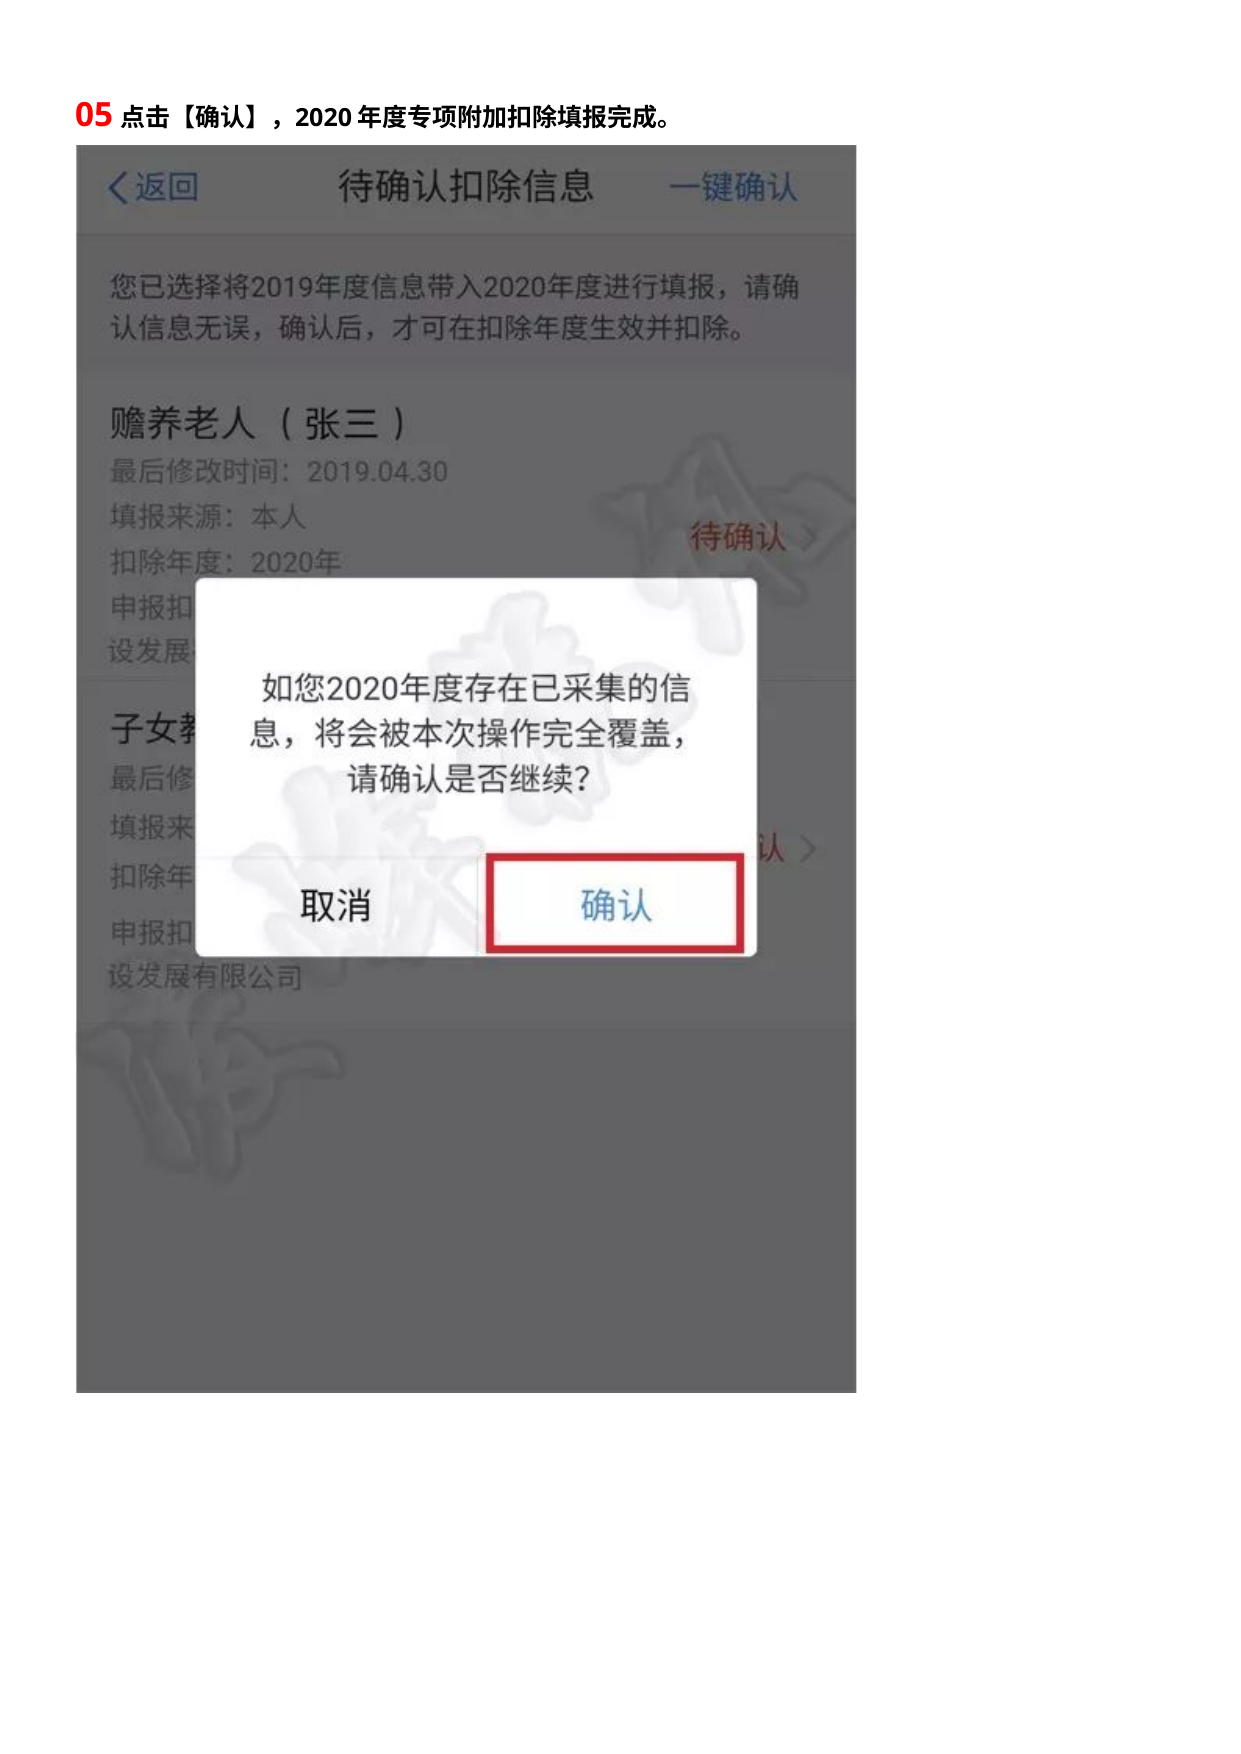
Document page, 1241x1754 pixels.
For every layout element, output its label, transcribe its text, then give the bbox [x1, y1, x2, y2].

text 05点击【确认】，2020年度专项附加扣除填报完成。 [75, 81, 1165, 146]
picture [75, 145, 857, 1393]
